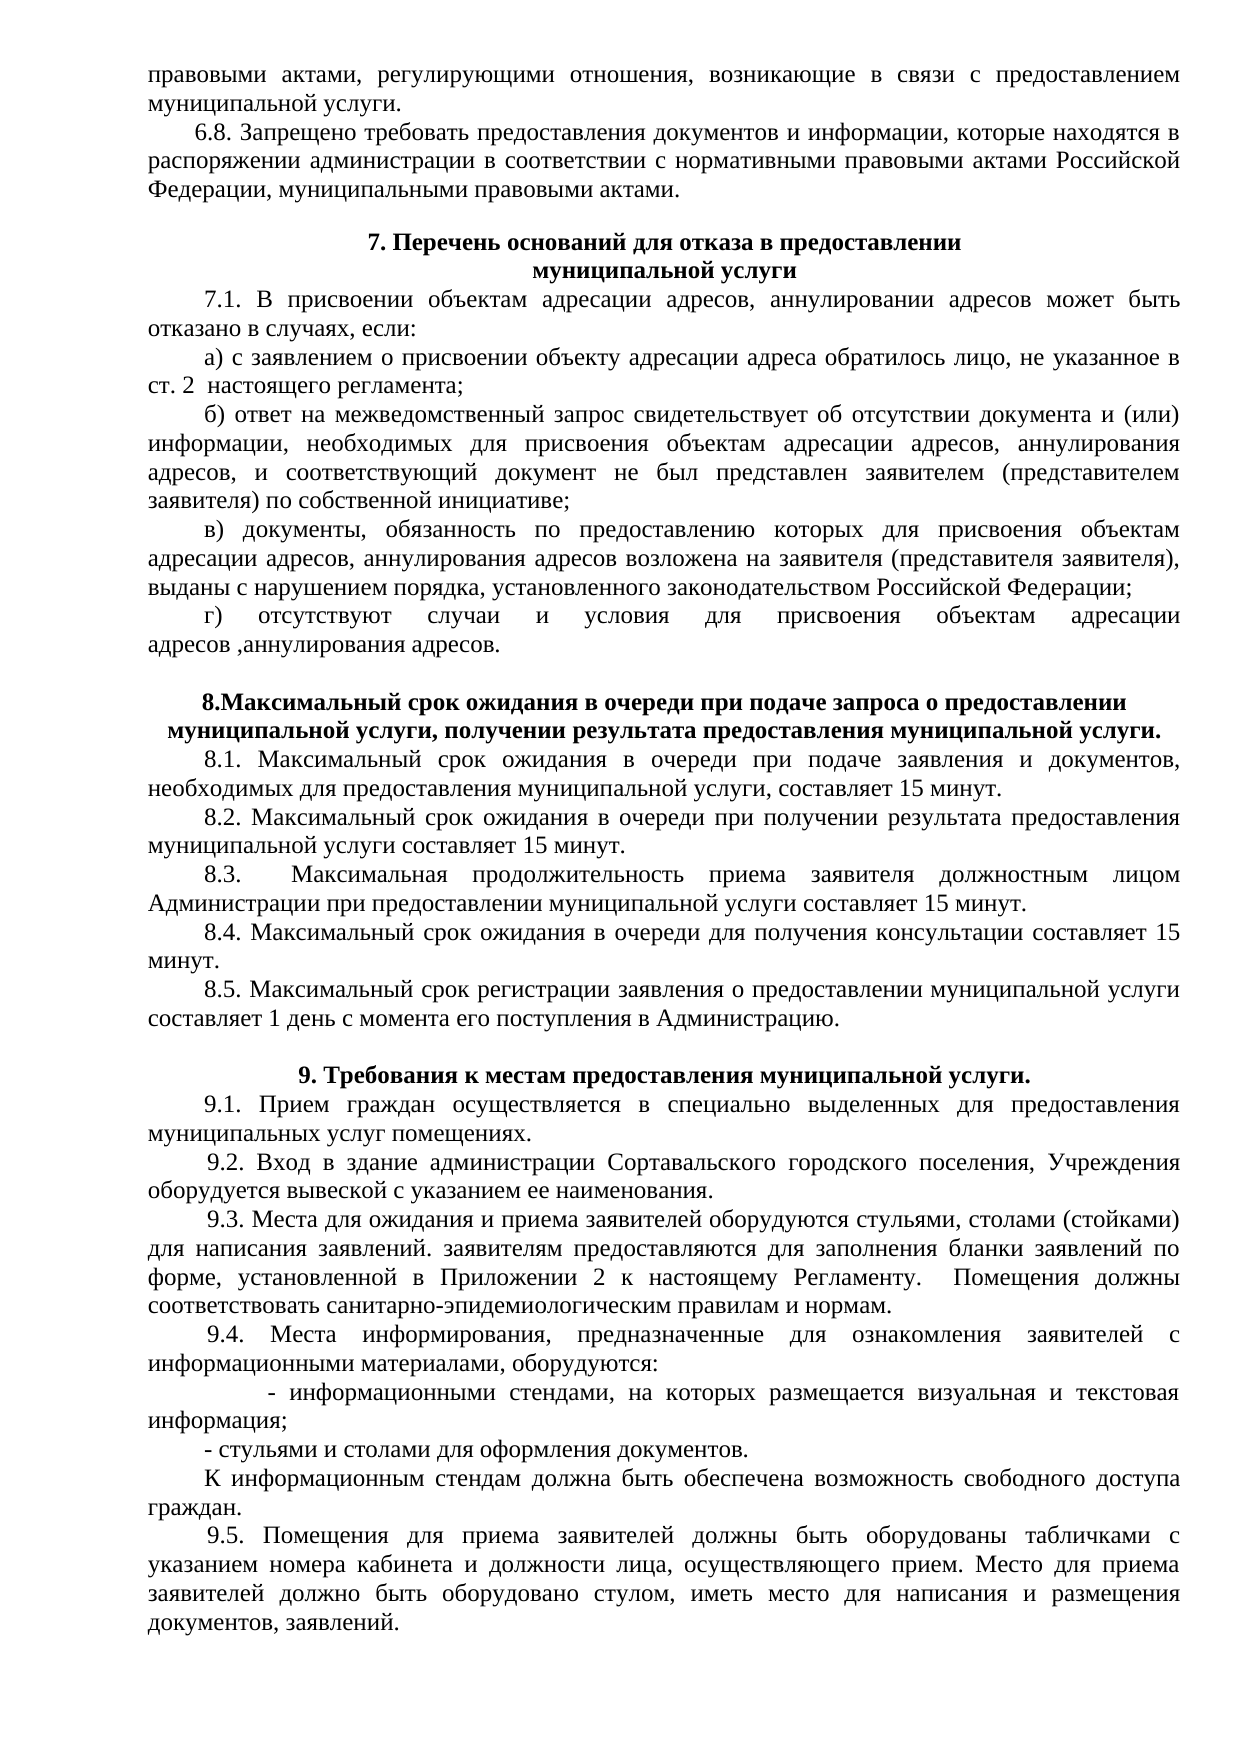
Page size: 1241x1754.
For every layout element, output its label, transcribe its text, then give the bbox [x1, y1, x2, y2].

text 9. Требования к местам предоставления муниципальной услуги. [148, 1061, 1181, 1089]
text 8.2. Максимальный срок ожидания в очереди при получении результата предоставления муниципальной услуги составляет 15 минут. [148, 802, 1181, 859]
text 9.1. Прием граждан осуществляется в специально выделенных для предоставления муниципальных услуг помещениях. [148, 1089, 1181, 1147]
text 7. Перечень оснований для отказа в предоставлении [148, 227, 1181, 256]
text - стульями и столами для оформления документов. [148, 1434, 1181, 1463]
text 8.3. Максимальная продолжительность приема заявителя должностным лицом Администрации при предоставлении муниципальной услуги составляет 15 минут. [148, 859, 1181, 917]
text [148, 59, 1181, 117]
text 6.8. Запрещено требовать предоставления документов и информации, которые находятся в распоряжении администрации в соответствии с нормативными правовыми актами Российской Федерации, муниципальными правовыми актами. [148, 117, 1181, 203]
text а) с заявлением о присвоении объекту адресации адреса обратилось лицо, не указанное в ст. 2 настоящего регламента; [148, 342, 1181, 399]
text в) документы, обязанность по предоставлению которых для присвоения объектам адресации адресов, аннулирования адресов возложена на заявителя (представителя заявителя), выданы с нарушением порядка, установленного законодательством Российской Федерации; [148, 514, 1181, 601]
text 8.5. Максимальный срок регистрации заявления о предоставлении муниципальной услуги составляет 1 день с момента его поступления в Администрацию. [148, 974, 1181, 1032]
text 9.4. Места информирования, предназначенные для ознакомления заявителей с информационными материалами, оборудуются: [148, 1319, 1181, 1377]
text 8.4. Максимальный срок ожидания в очереди для получения консультации составляет 15 минут. [148, 917, 1181, 974]
text муниципальной услуги [148, 256, 1181, 284]
text 9.2. Вход в здание администрации Сортавальского городского поселения, Учреждения оборудуется вывеской с указанием ее наименования. [148, 1147, 1181, 1204]
text К информационным стендам должна быть обеспечена возможность свободного доступа граждан. [148, 1463, 1181, 1521]
text 7.1. В присвоении объектам адресации адресов, аннулировании адресов может быть отказано в случаях, если: [148, 284, 1181, 342]
text 9.3. Места для ожидания и приема заявителей оборудуются стульями, столами (стойками) для написания заявлений. заявителям предоставляются для заполнения бланки заявлений по форме, установленной в Приложении 2 к настоящему Регламенту. Помещения должны соответствовать санитарно-эпидемиологическим правилам и нормам. [148, 1204, 1181, 1319]
text 9.5. Помещения для приема заявителей должны быть оборудованы табличками с указанием номера кабинета и должности лица, осуществляющего прием. Место для приема заявителей должно быть оборудовано стулом, иметь место для написания и размещения документов, заявлений. [148, 1521, 1181, 1636]
text 8.1. Максимальный срок ожидания в очереди при подаче заявления и документов, необходимых для предоставления муниципальной услуги, составляет 15 минут. [148, 744, 1181, 802]
text г) отсутствуют случаи и условия для присвоения объектам адресации адресов ,аннулирования адресов. [148, 601, 1181, 658]
text б) ответ на межведомственный запрос свидетельствует об отсутствии документа и (или) информации, необходимых для присвоения объектам адресации адресов, аннулирования адресов, и соответствующий документ не был представлен заявителем (представителем заявителя) по собственной инициативе; [148, 399, 1181, 514]
text 8.Максимальный срок ожидания в очереди при подаче запроса о предоставлении муниципальной услуги, получении результата предоставления муниципальной услуги. [148, 687, 1181, 744]
text - информационными стендами, на которых размещается визуальная и текстовая информация; [148, 1377, 1181, 1434]
